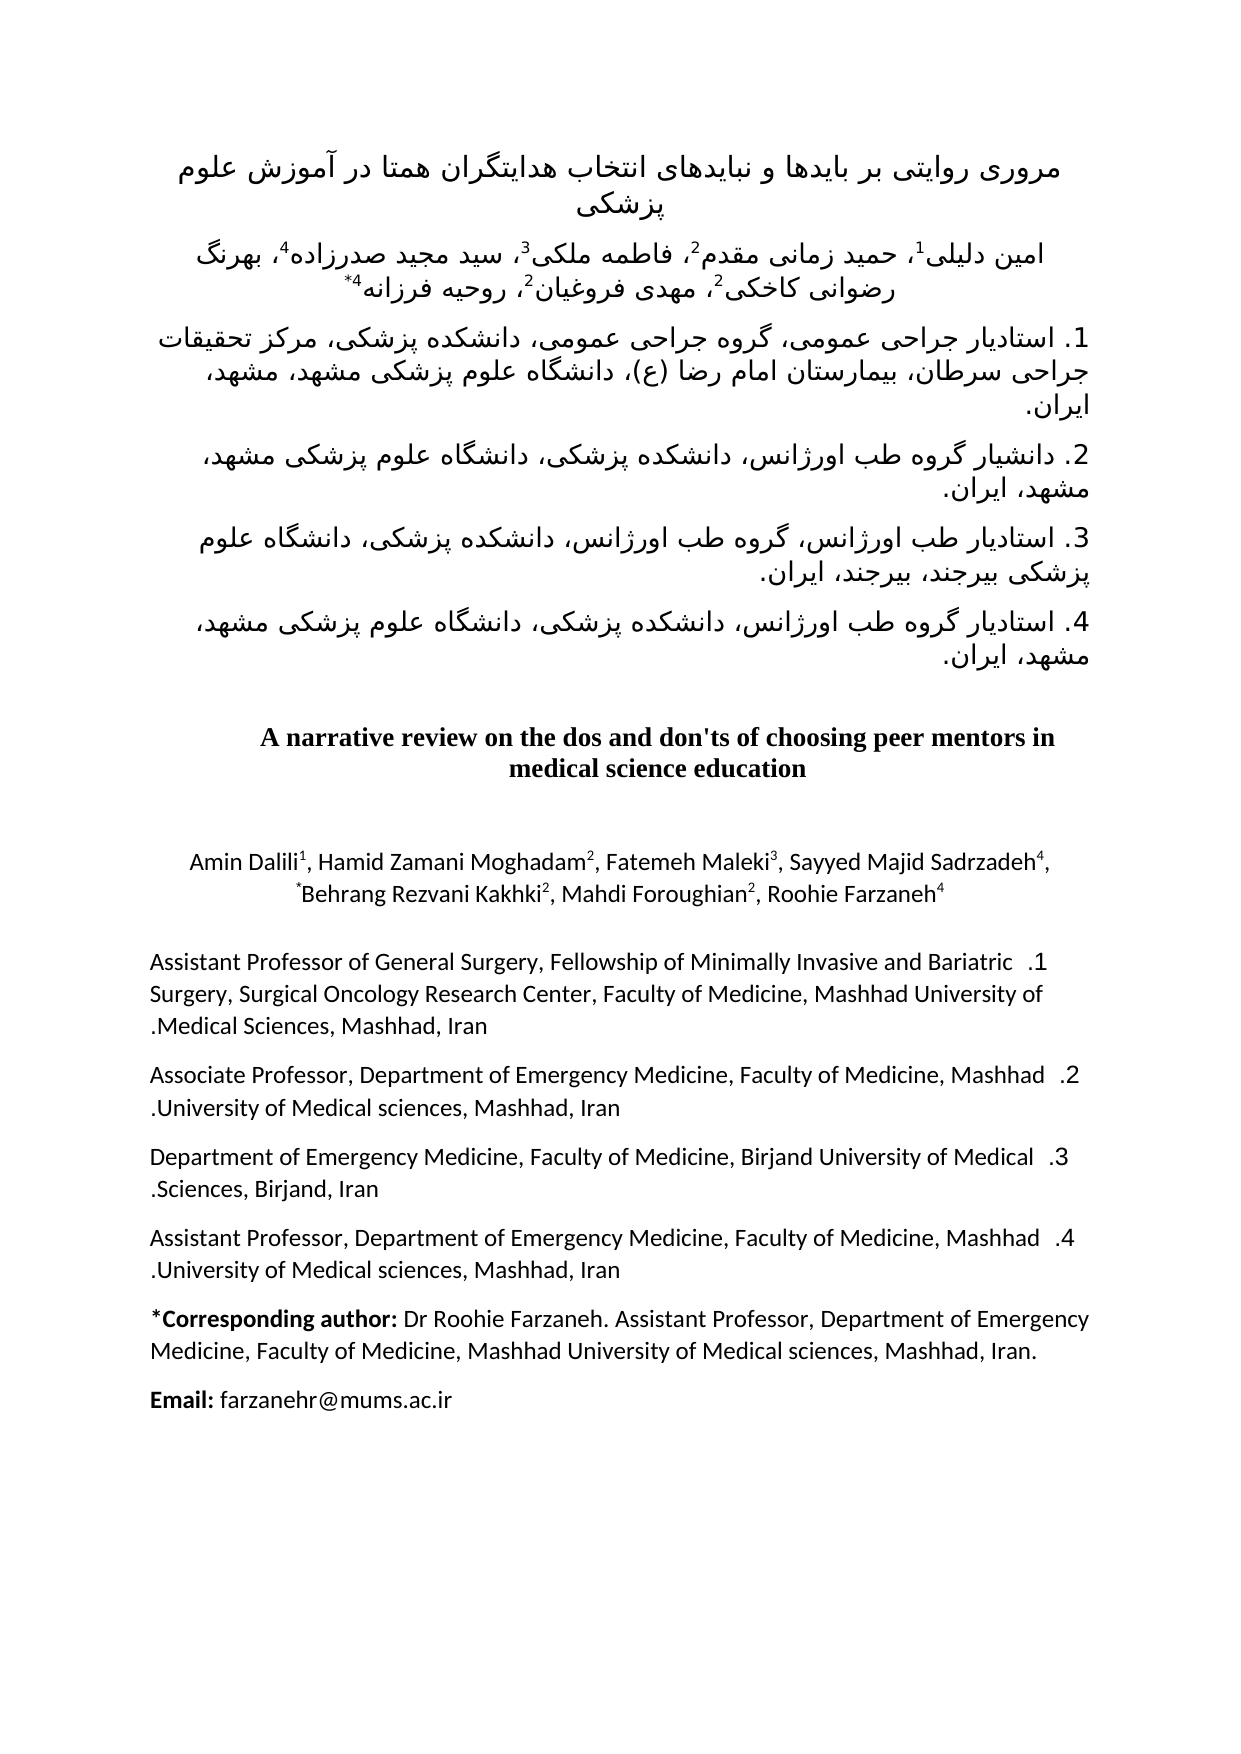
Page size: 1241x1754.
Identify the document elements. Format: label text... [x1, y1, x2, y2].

text Amin Dalili1, Hamid Zamani Moghadam2, Fatemeh Maleki3, Sayyed Majid Sadrzadeh4, Behrang Rezvani Kakhki2, Mahdi Foroughian2, Roohie Farzaneh4* [150, 846, 1090, 909]
text امین دلیلی1، حمید زمانی مقدم2، فاطمه ملکی3، سید مجید صدرزاده4، بهرنگ رضوانی کاخکی2، مهدی فروغیان2، روحیه فرزانه4* [150, 238, 1090, 303]
text 2. Associate Professor, Department of Emergency Medicine, Faculty of Medicine, Mashhad University of Medical sciences, Mashhad, Iran. [150, 1059, 1090, 1122]
text مروری روایتی بر بایدها و نبایدهای انتخاب هدایتگران همتا در آموزش علوم پزشکی [150, 150, 1090, 220]
text 4. استادیار گروه طب اورژانس، دانشکده پزشکی، دانشگاه علوم پزشکی مشهد، مشهد، ایران. [150, 606, 1090, 671]
list A narrative review on the dos and don'ts of choosing peer mentors in medical science education [225, 721, 1090, 783]
text *Corresponding author: Dr Roohie Farzaneh. Assistant Professor, Department of Emergency Medicine, Faculty of Medicine, Mashhad University of Medical sciences, Mashhad, Iran. [150, 1303, 1090, 1366]
text 1. استادیار جراحی عمومی، گروه جراحی عمومی، دانشکده پزشکی، مرکز تحقیقات جراحی سرطان، بیمارستان امام رضا (ع)، دانشگاه علوم پزشکی مشهد، مشهد، ایران. [150, 322, 1090, 421]
text 3. استادیار طب اورژانس، گروه طب اورژانس، دانشکده پزشکی، دانشگاه علوم پزشکی بیرجند، بیرجند، ایران. [150, 523, 1090, 588]
text 2. دانشیار گروه طب اورژانس، دانشکده پزشکی، دانشگاه علوم پزشکی مشهد، مشهد، ایران. [150, 439, 1090, 504]
text 4. Assistant Professor, Department of Emergency Medicine, Faculty of Medicine, Mashhad University of Medical sciences, Mashhad, Iran. [150, 1222, 1090, 1285]
text Email: farzanehr@mums.ac.ir [150, 1384, 1090, 1415]
text 3. Department of Emergency Medicine, Faculty of Medicine, Birjand University of Medical Sciences, Birjand, Iran. [150, 1141, 1090, 1203]
text 1. Assistant Professor of General Surgery, Fellowship of Minimally Invasive and Bariatric Surgery, Surgical Oncology Research Center, Faculty of Medicine, Mashhad University of Medical Sciences, Mashhad, Iran. [150, 946, 1090, 1041]
